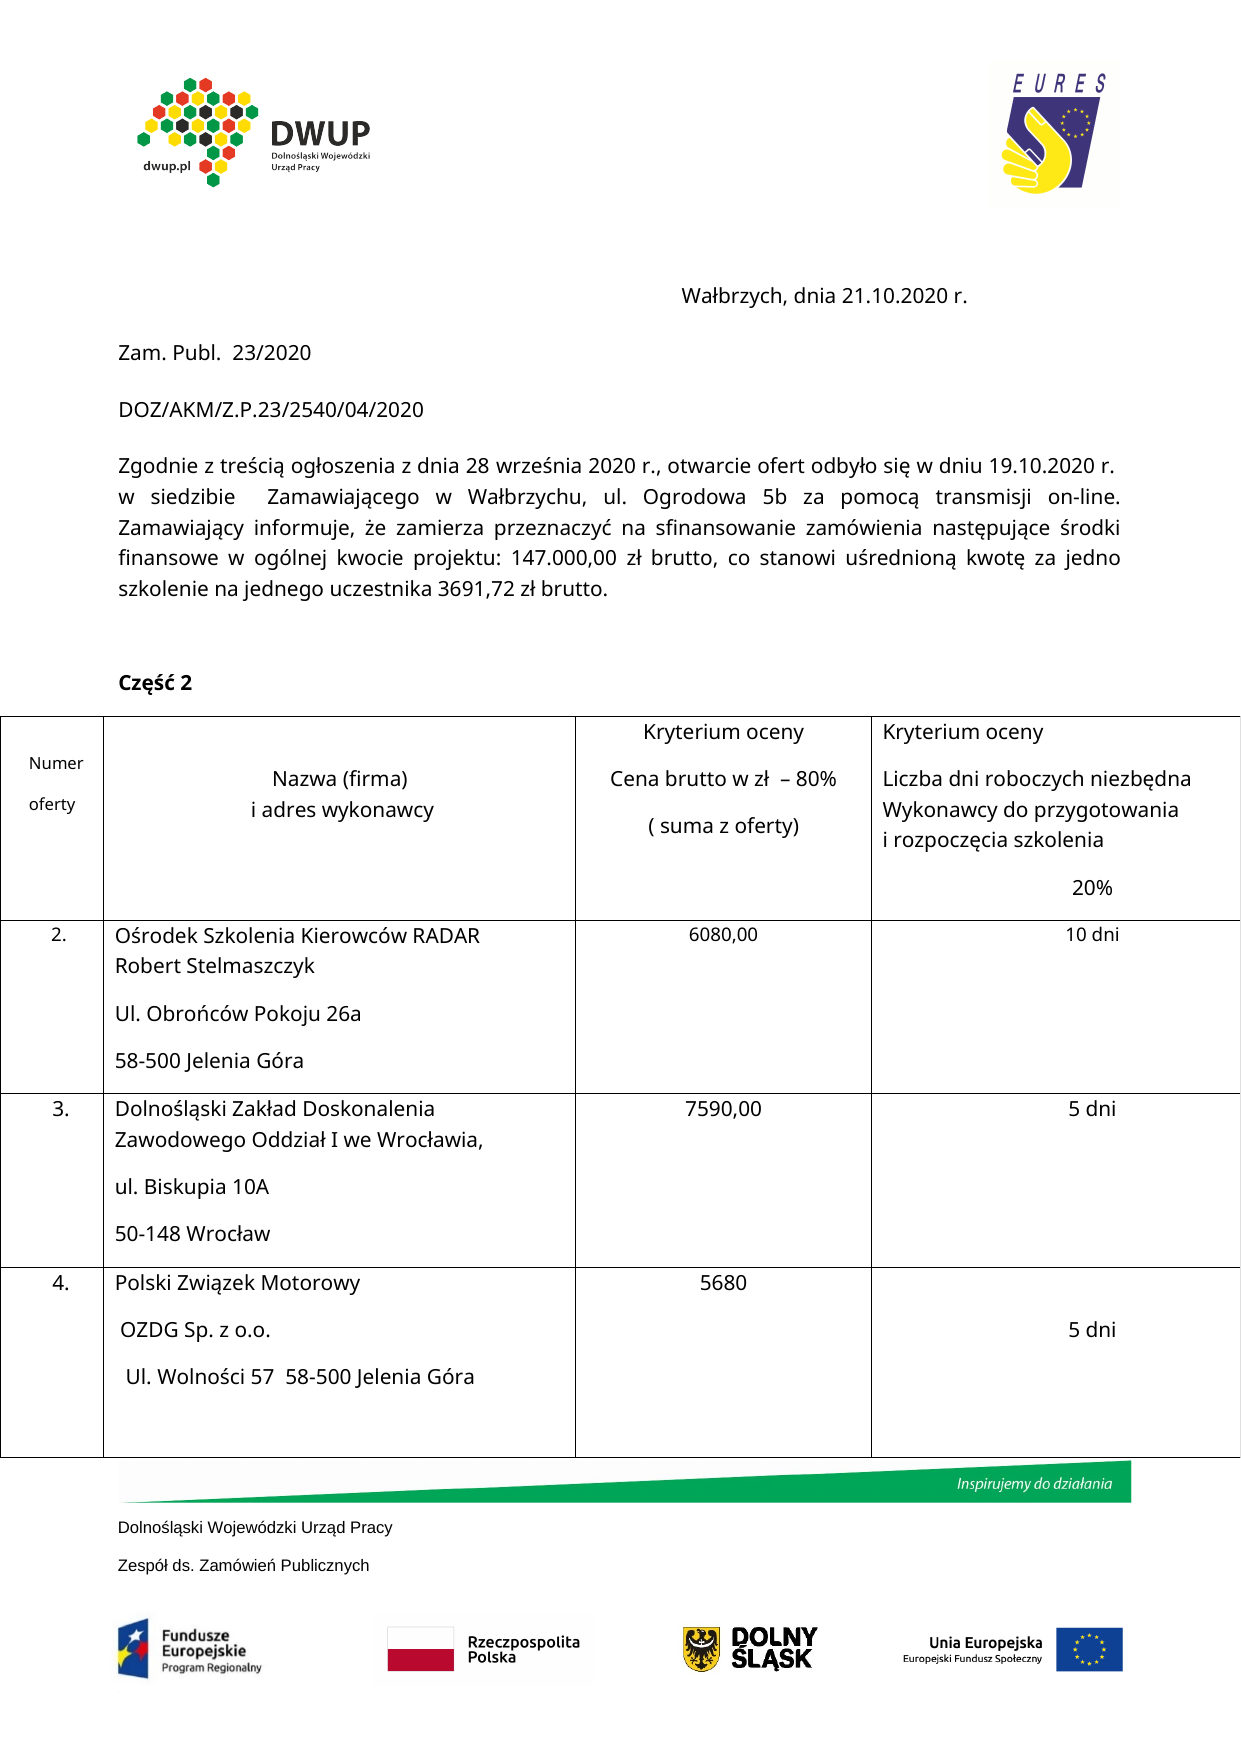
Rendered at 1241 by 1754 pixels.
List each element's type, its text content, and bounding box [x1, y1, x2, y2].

table_cell 5 dni [872, 1094, 1240, 1267]
picture [373, 1612, 594, 1686]
table_cell 4. [1, 1268, 103, 1457]
table_cell 3. [1, 1094, 103, 1267]
table_cell 7590,00 [576, 1094, 871, 1267]
picture [103, 1603, 276, 1693]
picture [118, 59, 389, 207]
text Zam. Publ. 23/2020 [118, 338, 1122, 366]
picture [888, 1612, 1137, 1686]
table_cell 1 2. [1, 921, 103, 1093]
picture [988, 60, 1119, 207]
table_cell 6080,00 [576, 921, 871, 1093]
picture [676, 1621, 822, 1675]
text Zgodnie z treścią ogłoszenia z dnia 28 września 2020 r., otwarcie ofert odbyło się w dniu 19.10.2020 r. w siedzibie Zamawiającego w Wałbrzychu, ul. Ogrodowa 5b za pomocą transmisji on-line. Zamawiający informuje, że zamierza przeznaczyć na sfinansowanie zamówienia następujące środki finansowe w ogólnej kwocie projektu: 147.000,00 zł brutto, co stanowi uśrednioną kwotę za jedno szkolenie na jednego uczestnika 3691,72 zł brutto. [118, 451, 1122, 602]
text Część 2 [118, 668, 1122, 697]
table_header Numer oferty [1, 717, 103, 920]
picture [118, 1460, 1132, 1503]
table_header Kryterium oceny Cena brutto w zł – 80% ( suma z oferty) [576, 717, 871, 920]
text Wałbrzych, dnia 21.10.2020 r. [118, 281, 1122, 309]
table_header Kryterium oceny Liczba dni roboczych niezbędna Wykonawcy do przygotowania i rozpoczęcia szkolenia 20% [872, 717, 1240, 920]
table_cell 10 dni [872, 921, 1240, 1093]
table_cell 5680 [576, 1268, 871, 1457]
table_cell Ośrodek Szkolenia Kierowców RADAR Robert Stelmaszczyk Ul. Obrońców Pokoju 26a 58-500 Jelenia Góra [104, 921, 575, 1093]
table_cell Polski Związek Motorowy OZDG Sp. z o.o. Ul. Wolności 57 58-500 Jelenia Góra [104, 1268, 575, 1457]
table_header Nazwa (firma) i adres wykonawcy [104, 717, 575, 920]
text DOZ/AKM/Z.P.23/2540/04/2020 [118, 395, 1122, 423]
table_cell Dolnośląski Zakład Doskonalenia Zawodowego Oddział I we Wrocławia, ul. Biskupia 10A 50-148 Wrocław [104, 1094, 575, 1267]
table_cell 5 dni [872, 1268, 1240, 1457]
